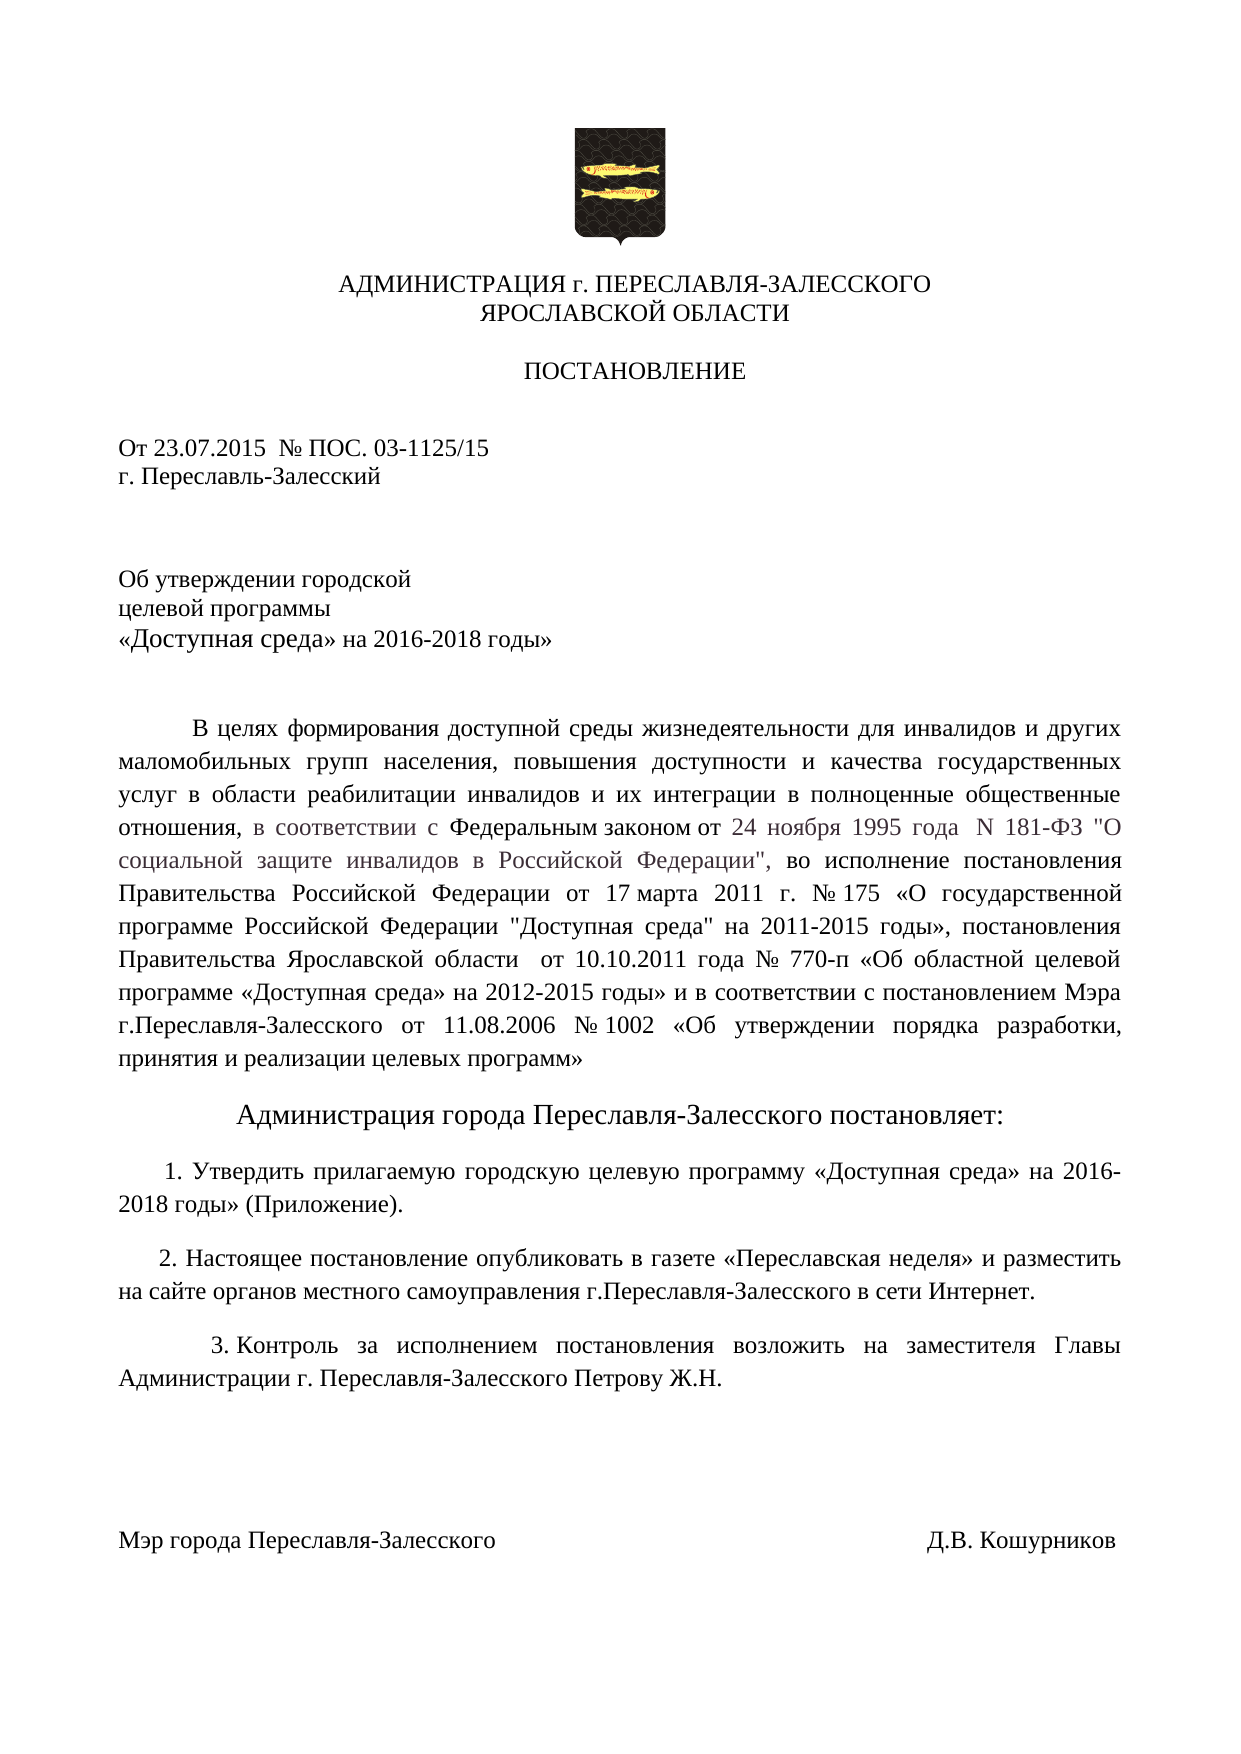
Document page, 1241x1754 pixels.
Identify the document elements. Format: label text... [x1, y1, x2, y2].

text ЯРОСЛАВСКОЙ ОБЛАСТИ [148, 298, 1122, 327]
text г. Переславль-Залесский [118, 461, 1122, 490]
text От 23.07.2015 № ПОС. 03-1125/15 [118, 433, 1122, 461]
text В целях формирования доступной среды жизнедеятельности для инвалидов и других маломобильных групп населения, повышения доступности и качества государственных услуг в области реабилитации инвалидов и их интеграции в полноценные общественные отношения, в соответствии с Федеральным законом от 24 ноября 1995 года N 181-ФЗ "О социальной защите инвалидов в Российской Федерации", во исполнение постановления Правительства Российской Федерации от 17 марта 2011 г. № 175 «О государственной программе Российской Федерации "Доступная среда" на 2011-2015 годы», постановления Правительства Ярославской области от 10.10.2011 года № 770-п «Об областной целевой программе «Доступная среда» на 2012-2015 годы» и в соответствии с постановлением Мэра г.Переславля-Залесского от 11.08.2006 № 1002 «Об утверждении порядка разработки, принятия и реализации целевых программ» [118, 713, 1122, 1072]
text 2. Настоящее постановление опубликовать в газете «Переславская неделя» и разместить на сайте органов местного самоуправления г.Переславля-Залесского в сети Интернет. [118, 1243, 1122, 1305]
text Администрация города Переславля-Залесского постановляет: [118, 1097, 1122, 1131]
text АДМИНИСТРАЦИЯ г. ПЕРЕСЛАВЛЯ-ЗАЛЕССКОГО [148, 269, 1122, 298]
text ПОСТАНОВЛЕНИЕ [148, 356, 1122, 384]
text 1. Утвердить прилагаемую городскую целевую программу «Доступная среда» на 2016-2018 годы» (Приложение). [118, 1156, 1122, 1218]
text Мэр города Переславля-Залесского Д.В. Кошурников [118, 1525, 1122, 1553]
text 3. Контроль за исполнением постановления возложить на заместителя Главы Администрации г. Переславля-Залесского Петрову Ж.Н. [118, 1330, 1122, 1392]
text целевой программы [118, 593, 1122, 622]
text «Доступная среда» на 2016-2018 годы» [118, 622, 1122, 653]
text Об утверждении городской [118, 564, 1122, 593]
